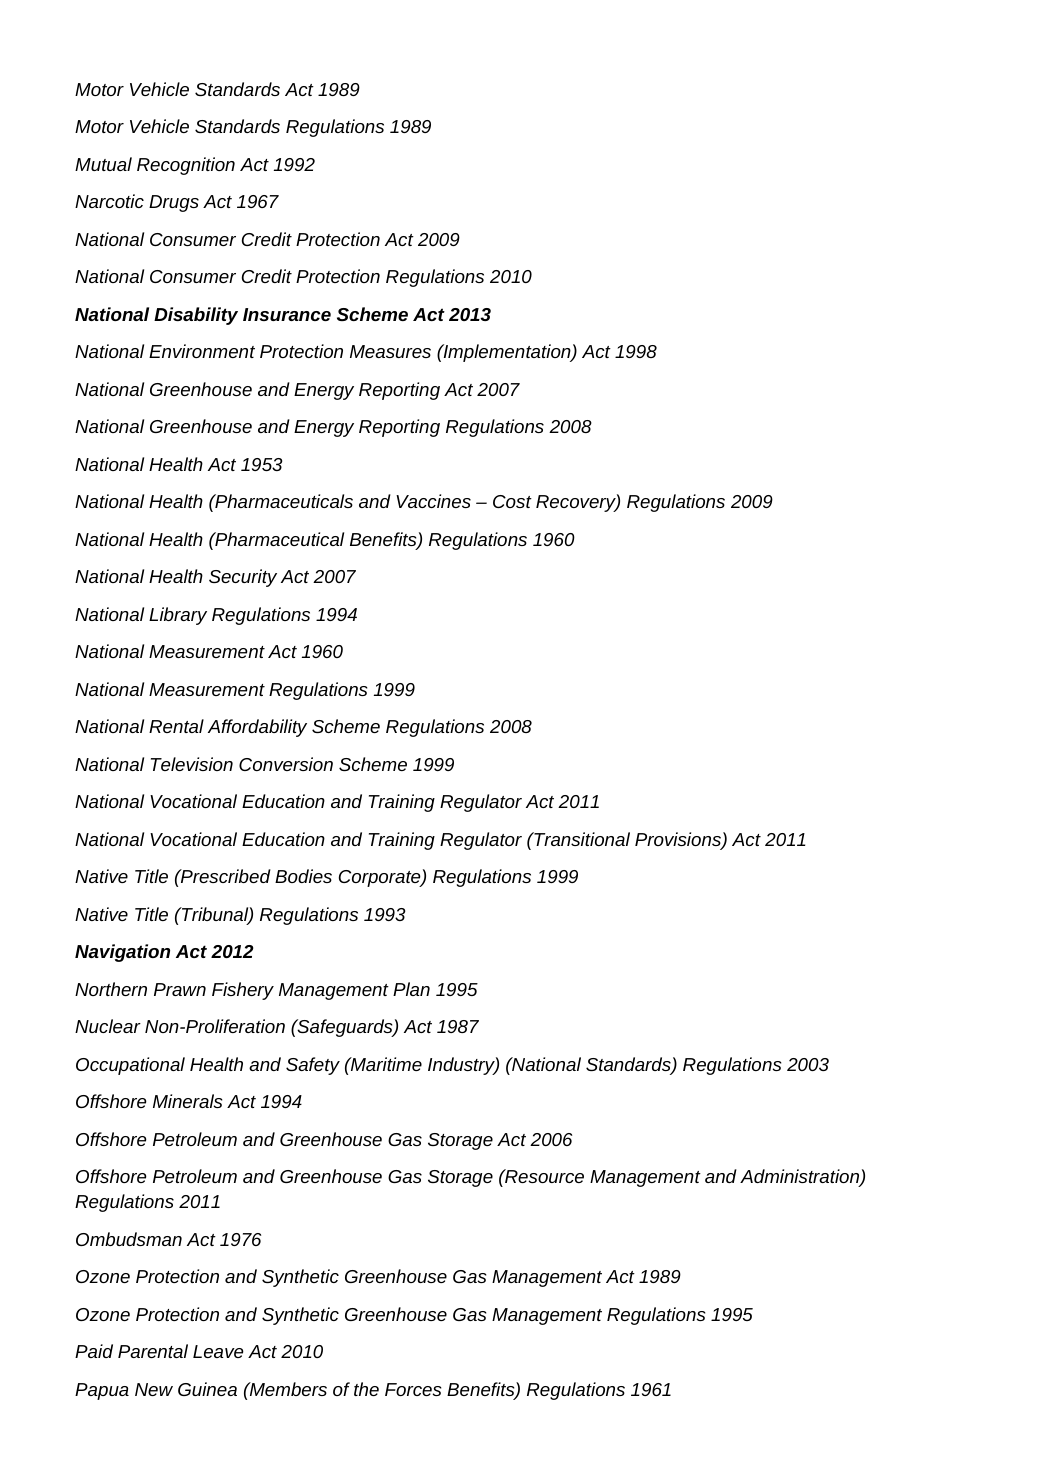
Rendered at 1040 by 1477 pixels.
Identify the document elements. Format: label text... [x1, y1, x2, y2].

text Mutual Recognition Act 1992 [75, 150, 964, 175]
text National Environment Protection Measures (Implementation) Act 1998 [75, 337, 964, 362]
text National Health (Pharmaceuticals and Vaccines – Cost Recovery) Regulations 2009 [75, 487, 964, 512]
text Native Title (Tribunal) Regulations 1993 [75, 900, 964, 925]
text Narcotic Drugs Act 1967 [75, 187, 964, 212]
text Navigation Act 2012 [75, 937, 964, 962]
text National Health Act 1953 [75, 450, 964, 475]
text National Library Regulations 1994 [75, 600, 964, 625]
text National Vocational Education and Training Regulator (Transitional Provisions) Act 2011 [75, 825, 964, 850]
text National Measurement Regulations 1999 [75, 675, 964, 700]
text Offshore Minerals Act 1994 [75, 1087, 964, 1112]
text National Health Security Act 2007 [75, 562, 964, 587]
text Offshore Petroleum and Greenhouse Gas Storage Act 2006 [75, 1125, 964, 1150]
text Ozone Protection and Synthetic Greenhouse Gas Management Regulations 1995 [75, 1300, 964, 1325]
text National Disability Insurance Scheme Act 2013 [75, 300, 964, 325]
text Motor Vehicle Standards Act 1989 [75, 75, 964, 100]
text National Health (Pharmaceutical Benefits) Regulations 1960 [75, 525, 964, 550]
text National Television Conversion Scheme 1999 [75, 750, 964, 775]
text National Greenhouse and Energy Reporting Act 2007 [75, 375, 964, 400]
text Occupational Health and Safety (Maritime Industry) (National Standards) Regulations 2003 [75, 1050, 964, 1075]
text National Measurement Act 1960 [75, 637, 964, 662]
text Motor Vehicle Standards Regulations 1989 [75, 112, 964, 137]
text Offshore Petroleum and Greenhouse Gas Storage (Resource Management and Administration) Regulations 2011 [75, 1162, 964, 1212]
text National Greenhouse and Energy Reporting Regulations 2008 [75, 412, 964, 437]
text Ombudsman Act 1976 [75, 1225, 964, 1250]
text Nuclear Non-Proliferation (Safeguards) Act 1987 [75, 1012, 964, 1037]
text National Consumer Credit Protection Act 2009 [75, 225, 964, 250]
text Northern Prawn Fishery Management Plan 1995 [75, 975, 964, 1000]
text Native Title (Prescribed Bodies Corporate) Regulations 1999 [75, 862, 964, 887]
text National Vocational Education and Training Regulator Act 2011 [75, 787, 964, 812]
text Papua New Guinea (Members of the Forces Benefits) Regulations 1961 [75, 1375, 964, 1400]
text National Rental Affordability Scheme Regulations 2008 [75, 712, 964, 737]
text National Consumer Credit Protection Regulations 2010 [75, 262, 964, 287]
text Paid Parental Leave Act 2010 [75, 1337, 964, 1362]
text Ozone Protection and Synthetic Greenhouse Gas Management Act 1989 [75, 1262, 964, 1287]
